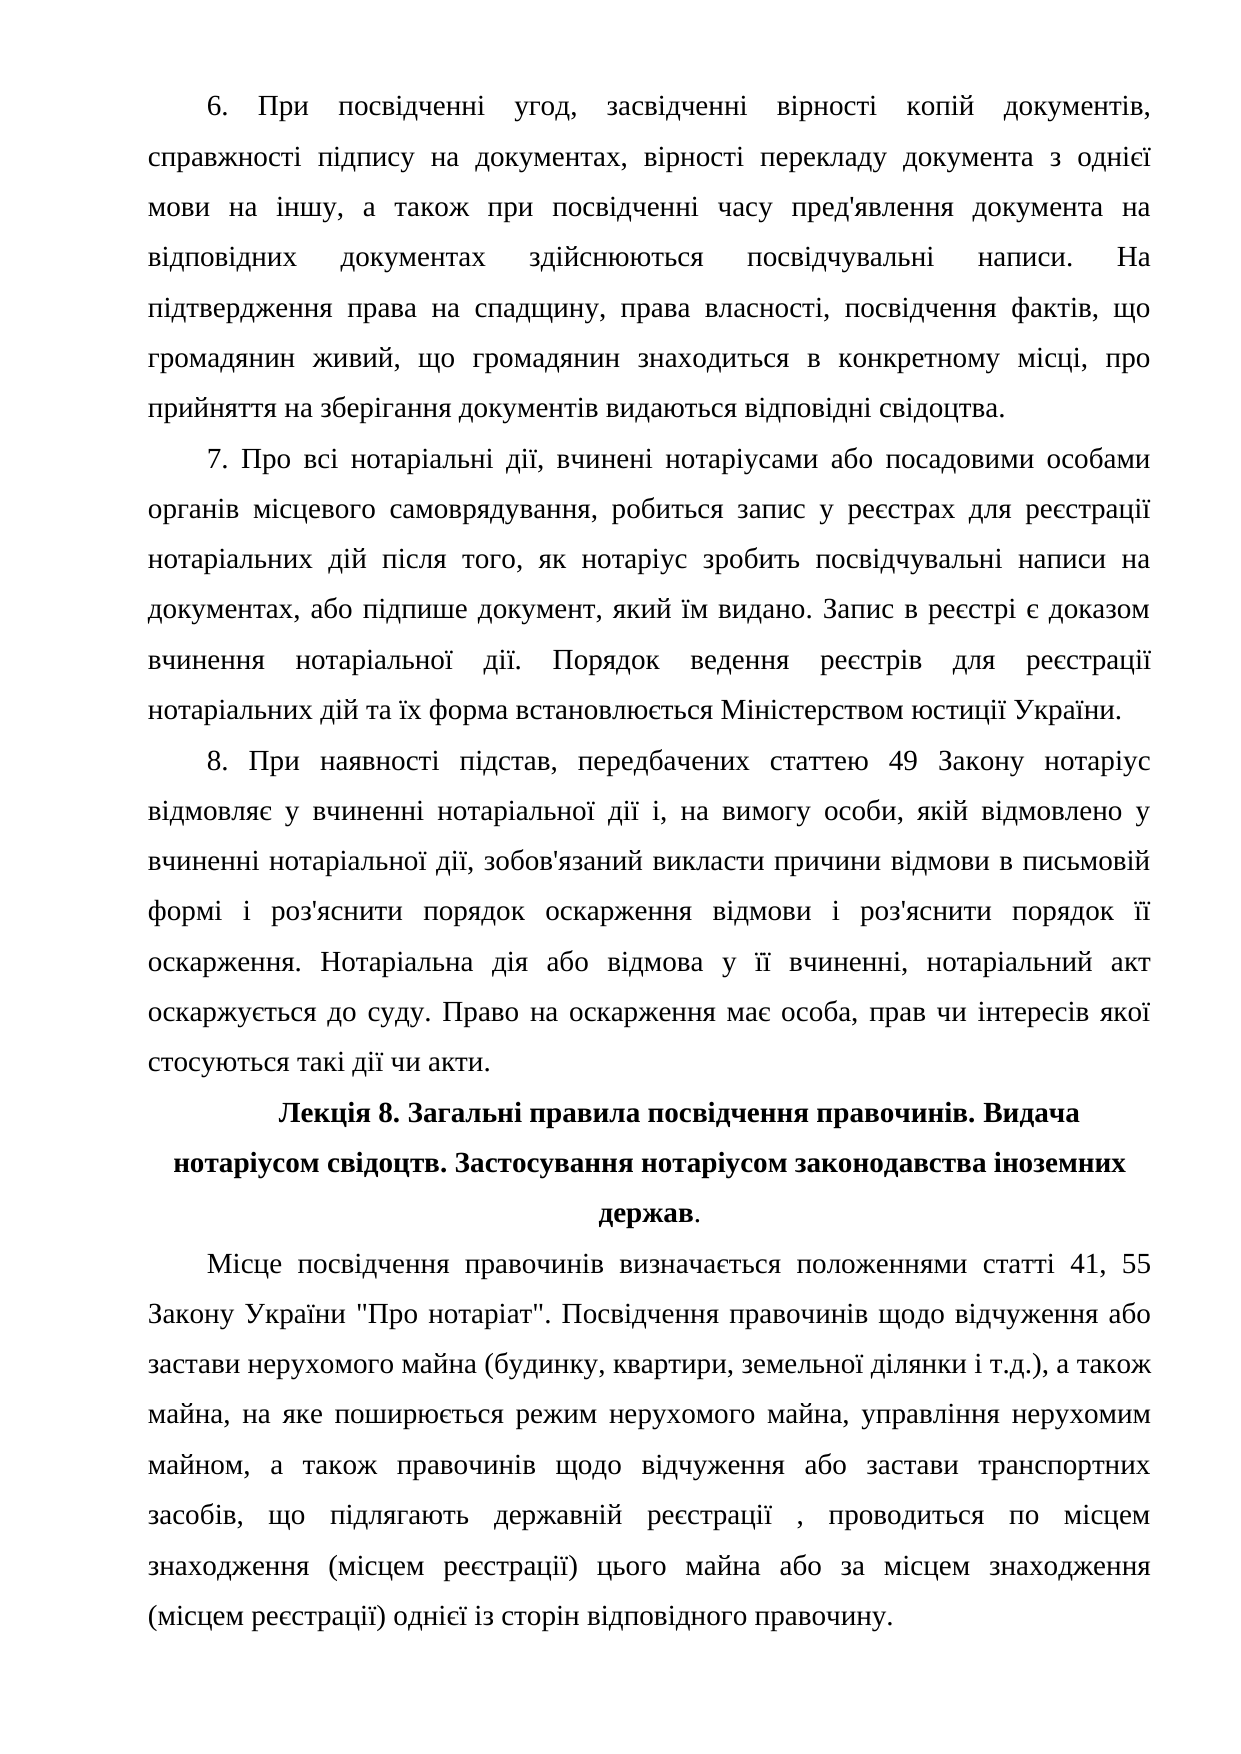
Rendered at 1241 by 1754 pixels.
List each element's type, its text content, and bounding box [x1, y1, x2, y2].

text 6. При посвідченні угод, засвідченні вірності копій документів, справжності підпису на документах, вірності перекладу документа з однієї мови на іншу, а також при посвідченні часу пред'явлення документа на відповідних документах здійснюються посвідчувальні написи. На підтвердження права на спадщину, права власності, посвідчення фактів, що громадянин живий, що громадянин знаходиться в конкретному місці, про прийняття на зберігання документів видаються відповідні свідоцтва. [148, 88, 1152, 424]
text 8. При наявності підстав, передбачених статтею 49 Закону нотаріус відмовляє у вчиненні нотаріальної дії і, на вимогу особи, якій відмовлено у вчиненні нотаріальної дії, зобов'язаний викласти причини відмови в письмовій формі і роз'яснити порядок оскарження відмови і роз'яснити порядок її оскарження. Нотаріальна дія або відмова у її вчиненні, нотаріальний акт оскаржується до суду. Право на оскарження має особа, прав чи інтересів якої стосуються такі дії чи акти. [148, 743, 1152, 1078]
text Лекція 8. Загальні правила посвідчення правочинів. Видача нотаріусом свідоцтв. Застосування нотаріусом законодавства іноземних держав. [148, 1095, 1152, 1229]
text 7. Про всі нотаріальні дії, вчинені нотаріусами або посадовими особами органів місцевого самоврядування, робиться запис у реєстрах для реєстрації нотаріальних дій після того, як нотаріус зробить посвідчувальні написи на документах, або підпише документ, який їм видано. Запис в реєстрі є доказом вчинення нотаріальної дії. Порядок ведення реєстрів для реєстрації нотаріальних дій та їх форма встановлюється Міністерством юстиції України. [148, 441, 1152, 726]
text Місце посвідчення правочинів визначається положеннями статті 41, 55 Закону України "Про нотаріат". Посвідчення правочинів щодо відчуження або застави нерухомого майна (будинку, квартири, земельної ділянки і т.д.), а також майна, на яке поширюється режим нерухомого майна, управління нерухомим майном, а також правочинів щодо відчуження або застави транспортних засобів, що підлягають державній реєстрації , проводиться по місцем знаходження (місцем реєстрації) цього майна або за місцем знаходження (місцем реєстрації) однієї із сторін відповідного правочину. [148, 1246, 1152, 1631]
